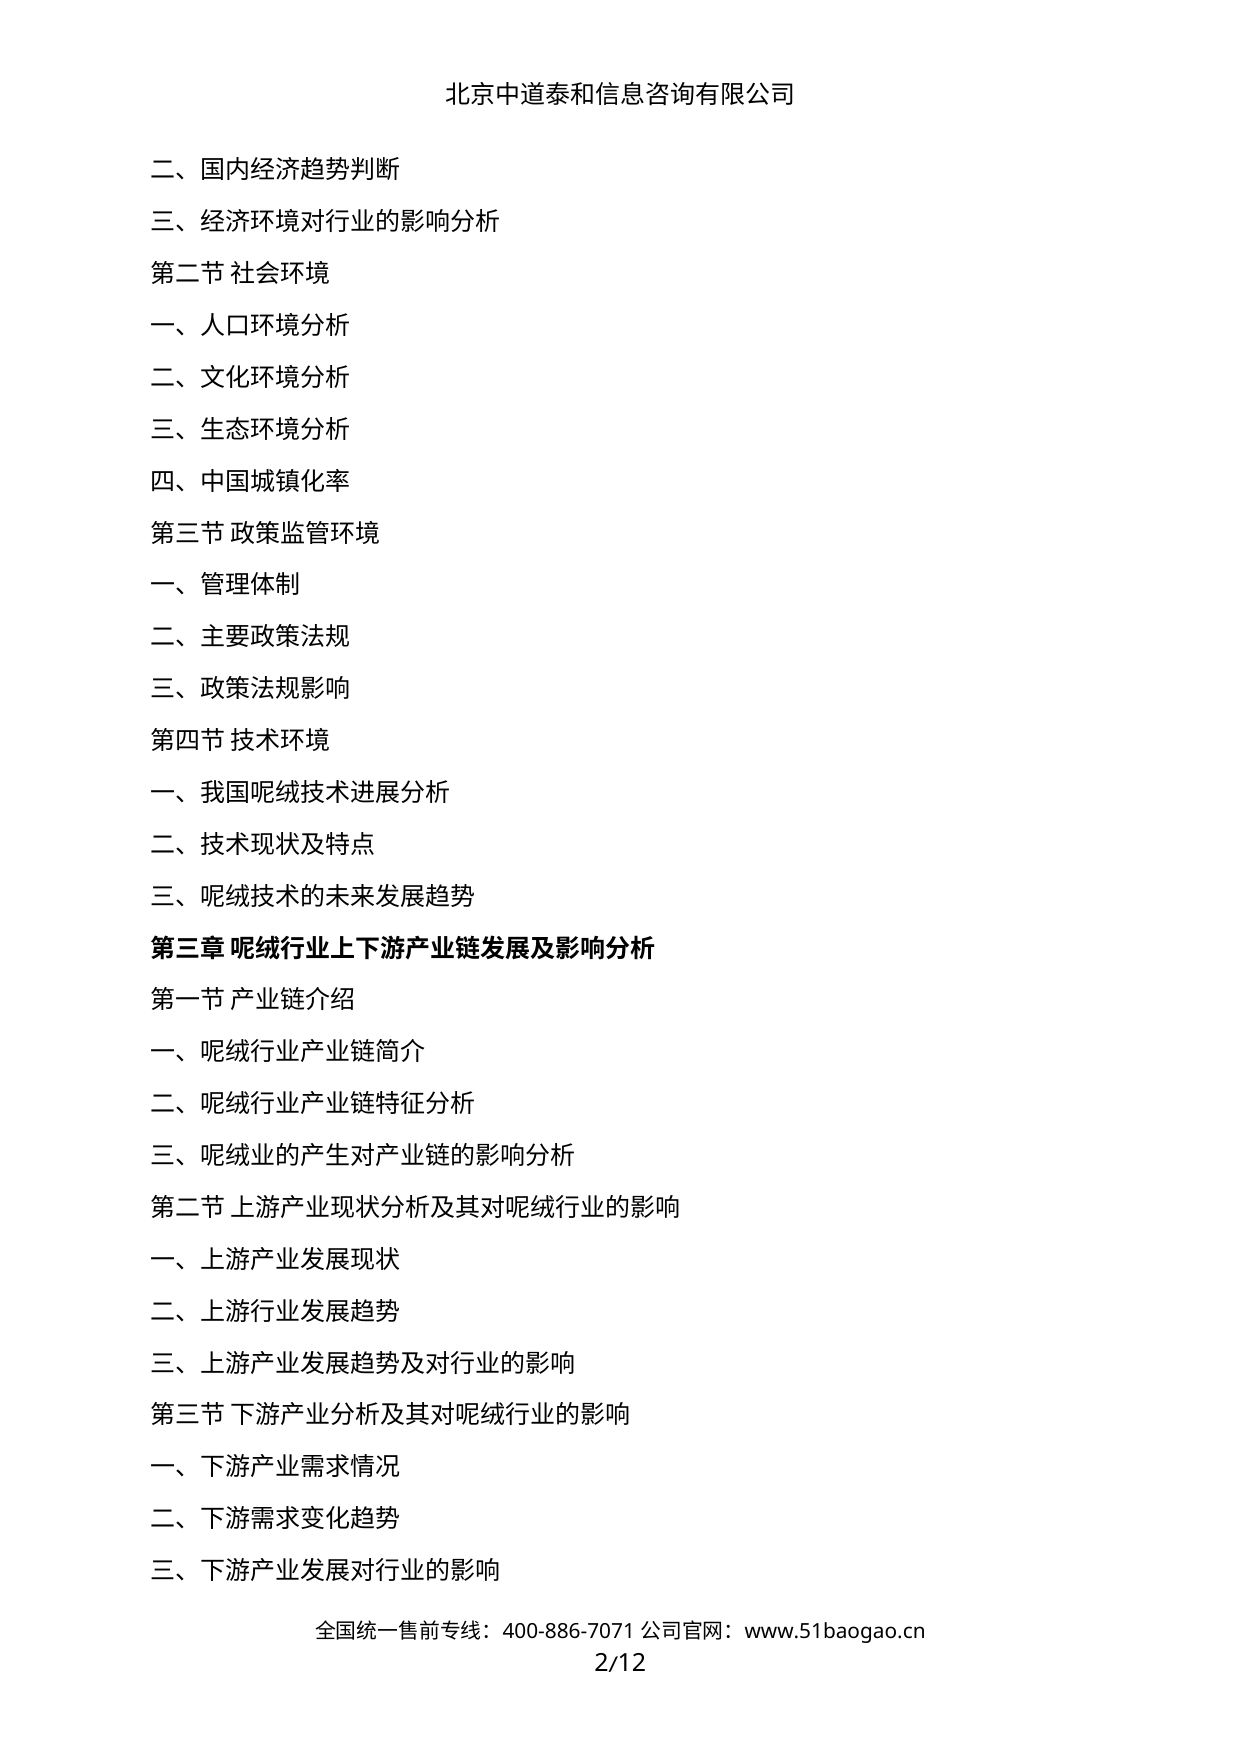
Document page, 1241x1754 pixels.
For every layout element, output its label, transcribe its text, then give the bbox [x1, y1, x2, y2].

text 一、我国呢绒技术进展分析 [150, 772, 1090, 809]
text 二、下游需求变化趋势 [150, 1499, 1090, 1535]
text 二、国内经济趋势判断 [150, 150, 1090, 186]
text 一、管理体制 [150, 565, 1090, 601]
text 第三章 呢绒行业上下游产业链发展及影响分析 [150, 928, 1090, 964]
text 三、呢绒业的产生对产业链的影响分析 [150, 1136, 1090, 1172]
text 三、呢绒技术的未来发展趋势 [150, 876, 1090, 912]
text 三、经济环境对行业的影响分析 [150, 202, 1090, 238]
text 一、人口环境分析 [150, 306, 1090, 342]
text 一、呢绒行业产业链简介 [150, 1032, 1090, 1068]
text 三、政策法规影响 [150, 669, 1090, 705]
text 一、上游产业发展现状 [150, 1239, 1090, 1276]
text 二、上游行业发展趋势 [150, 1291, 1090, 1327]
text 第一节 产业链介绍 [150, 980, 1090, 1016]
text 第二节 社会环境 [150, 254, 1090, 290]
text 二、技术现状及特点 [150, 824, 1090, 861]
text 一、下游产业需求情况 [150, 1447, 1090, 1483]
text 第四节 技术环境 [150, 721, 1090, 757]
text 二、主要政策法规 [150, 617, 1090, 653]
text 第三节 下游产业分析及其对呢绒行业的影响 [150, 1395, 1090, 1431]
text 二、文化环境分析 [150, 357, 1090, 394]
text 三、下游产业发展对行业的影响 [150, 1551, 1090, 1587]
text 第三节 政策监管环境 [150, 513, 1090, 549]
text 三、生态环境分析 [150, 409, 1090, 446]
text 三、上游产业发展趋势及对行业的影响 [150, 1343, 1090, 1379]
text 第二节 上游产业现状分析及其对呢绒行业的影响 [150, 1187, 1090, 1224]
text 四、中国城镇化率 [150, 461, 1090, 497]
text 二、呢绒行业产业链特征分析 [150, 1084, 1090, 1120]
